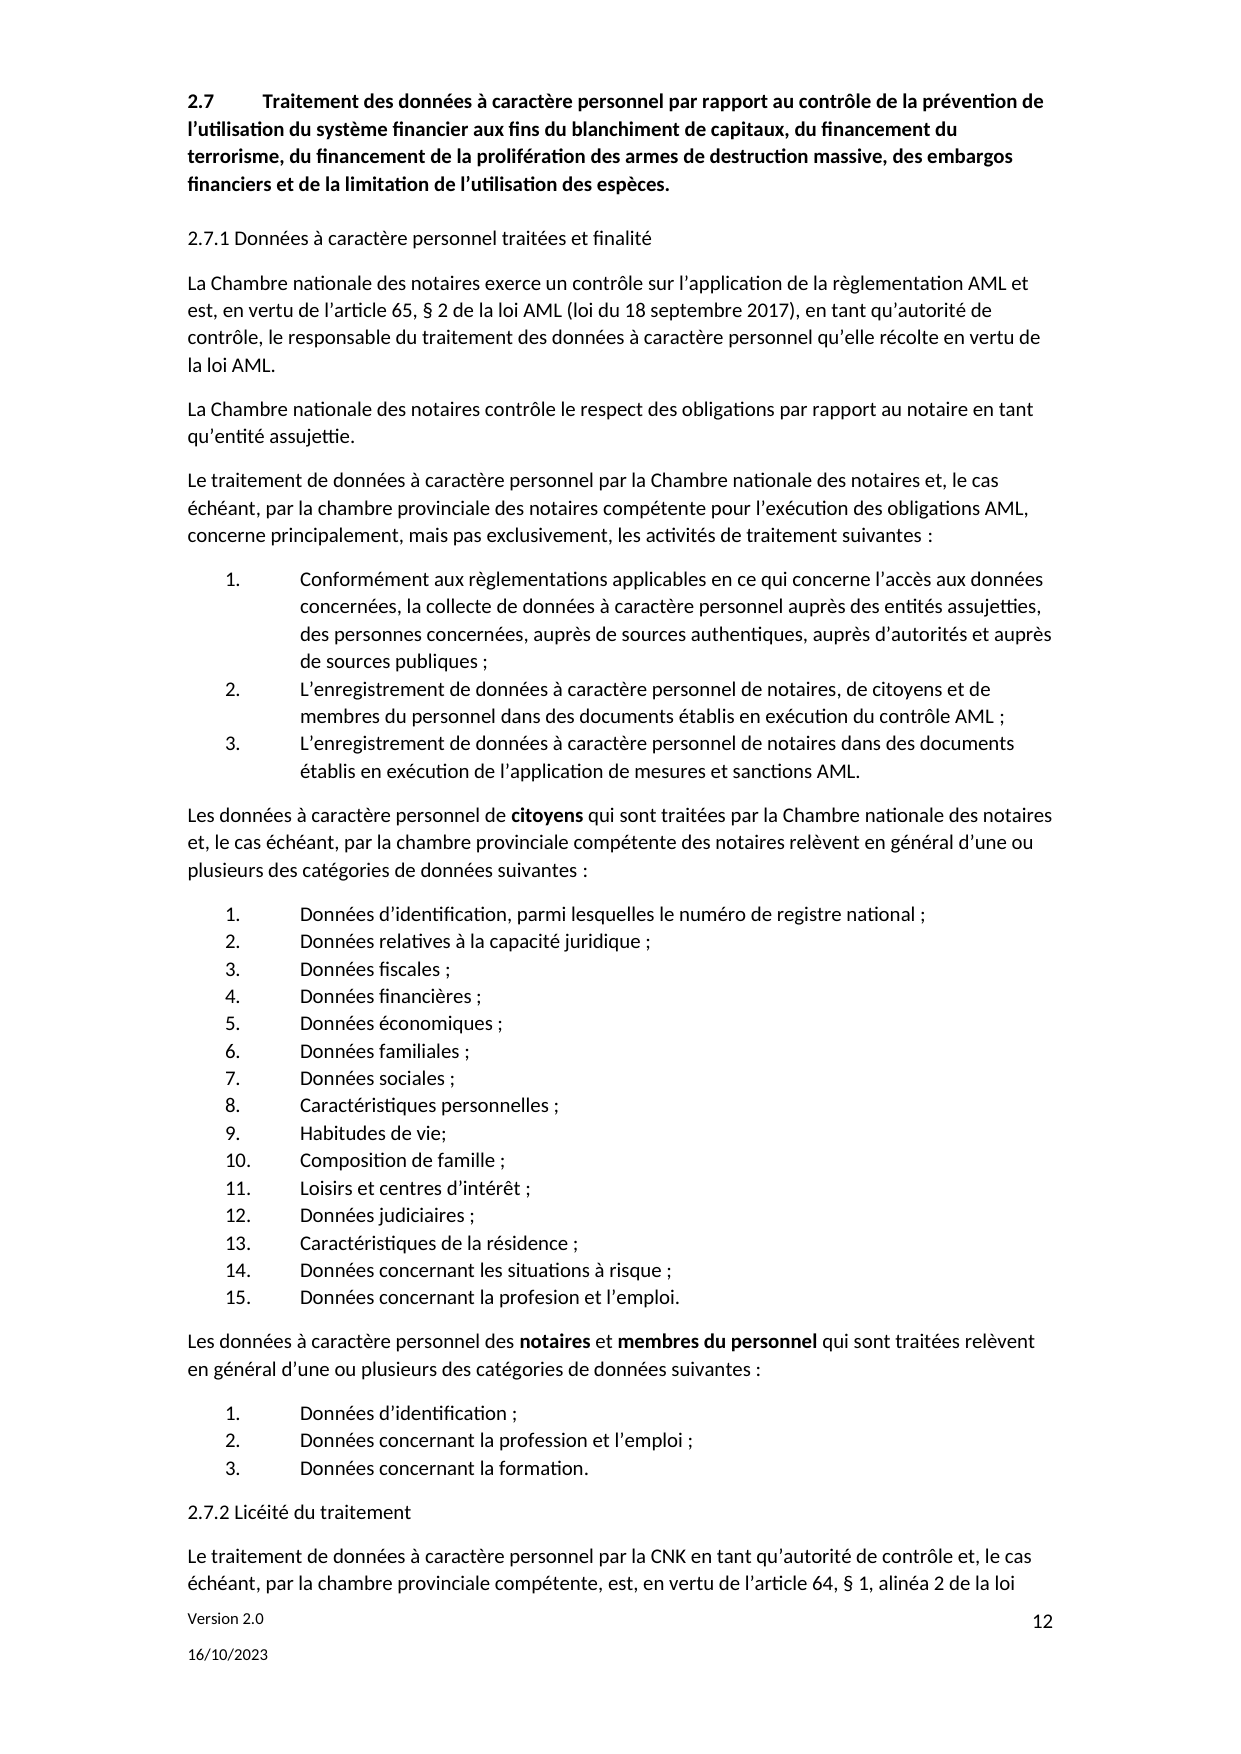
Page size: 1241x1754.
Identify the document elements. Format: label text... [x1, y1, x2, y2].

text La Chambre nationale des notaires exerce un contrôle sur l’application de la règlementation AML et est, en vertu de l’article 65, § 2 de la loi AML (loi du 18 septembre 2017), en tant qu’autorité de contrôle, le responsable du traitement des données à caractère personnel qu’elle récolte en vertu de la loi AML. [187, 270, 1053, 377]
text 2.7.1 Données à caractère personnel traitées et finalité [187, 226, 1053, 251]
text 2.7.2 Licéité du traitement [187, 1499, 1053, 1524]
text Les données à caractère personnel des notaires et membres du personnel qui sont traitées relèvent en général d’une ou plusieurs des catégories de données suivantes : [187, 1328, 1053, 1381]
list Données sociales ; [225, 1065, 1053, 1091]
text Les données à caractère personnel de citoyens qui sont traitées par la Chambre nationale des notaires et, le cas échéant, par la chambre provinciale compétente des notaires relèvent en général d’une ou plusieurs des catégories de données suivantes : [187, 802, 1053, 882]
text Le traitement de données à caractère personnel par la Chambre nationale des notaires et, le cas échéant, par la chambre provinciale des notaires compétente pour l’exécution des obligations AML, concerne principalement, mais pas exclusivement, les activités de traitement suivantes : [187, 467, 1053, 548]
list Caractéristiques personnelles ; [225, 1093, 1053, 1118]
list Caractéristiques de la résidence ; [225, 1230, 1053, 1255]
list Données concernant la profesion et l’emploi. [225, 1284, 1053, 1310]
list L’enregistrement de données à caractère personnel de notaires dans des documents établis en exécution de l’application de mesures et sanctions AML. [225, 731, 1053, 783]
list Données judiciaires ; [225, 1202, 1053, 1228]
text 2.7 Traitement des données à caractère personnel par rapport au contrôle de la prévention de l’utilisation du système financier aux fins du blanchiment de capitaux, du financement du terrorisme, du financement de la prolifération des armes de destruction massive, des embargos financiers et de la limitation de l’utilisation des espèces. [187, 89, 1053, 196]
list Données économiques ; [225, 1011, 1053, 1036]
list Données fiscales ; [225, 956, 1053, 981]
list L’enregistrement de données à caractère personnel de notaires, de citoyens et de membres du personnel dans des documents établis en exécution du contrôle AML ; [225, 676, 1053, 729]
list Habitudes de vie; [225, 1120, 1053, 1146]
list Conformément aux règlementations applicables en ce qui concerne l’accès aux données concernées, la collecte de données à caractère personnel auprès des entités assujetties, des personnes concernées, auprès de sources authentiques, auprès d’autorités et auprès de sources publiques ; [225, 566, 1053, 674]
list Données concernant la profession et l’emploi ; [225, 1427, 1053, 1453]
list Loisirs et centres d’intérêt ; [225, 1175, 1053, 1200]
list Données concernant la formation. [225, 1455, 1053, 1480]
list Données concernant les situations à risque ; [225, 1257, 1053, 1282]
list Données d’identification, parmi lesquelles le numéro de registre national ; [225, 901, 1053, 926]
list Données familiales ; [225, 1038, 1053, 1063]
list Données financières ; [225, 983, 1053, 1008]
list Données d’identification ; [225, 1400, 1053, 1425]
list Composition de famille ; [225, 1147, 1053, 1173]
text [187, 1543, 1053, 1596]
list Données relatives à la capacité juridique ; [225, 928, 1053, 954]
text La Chambre nationale des notaires contrôle le respect des obligations par rapport au notaire en tant qu’entité assujettie. [187, 396, 1053, 449]
